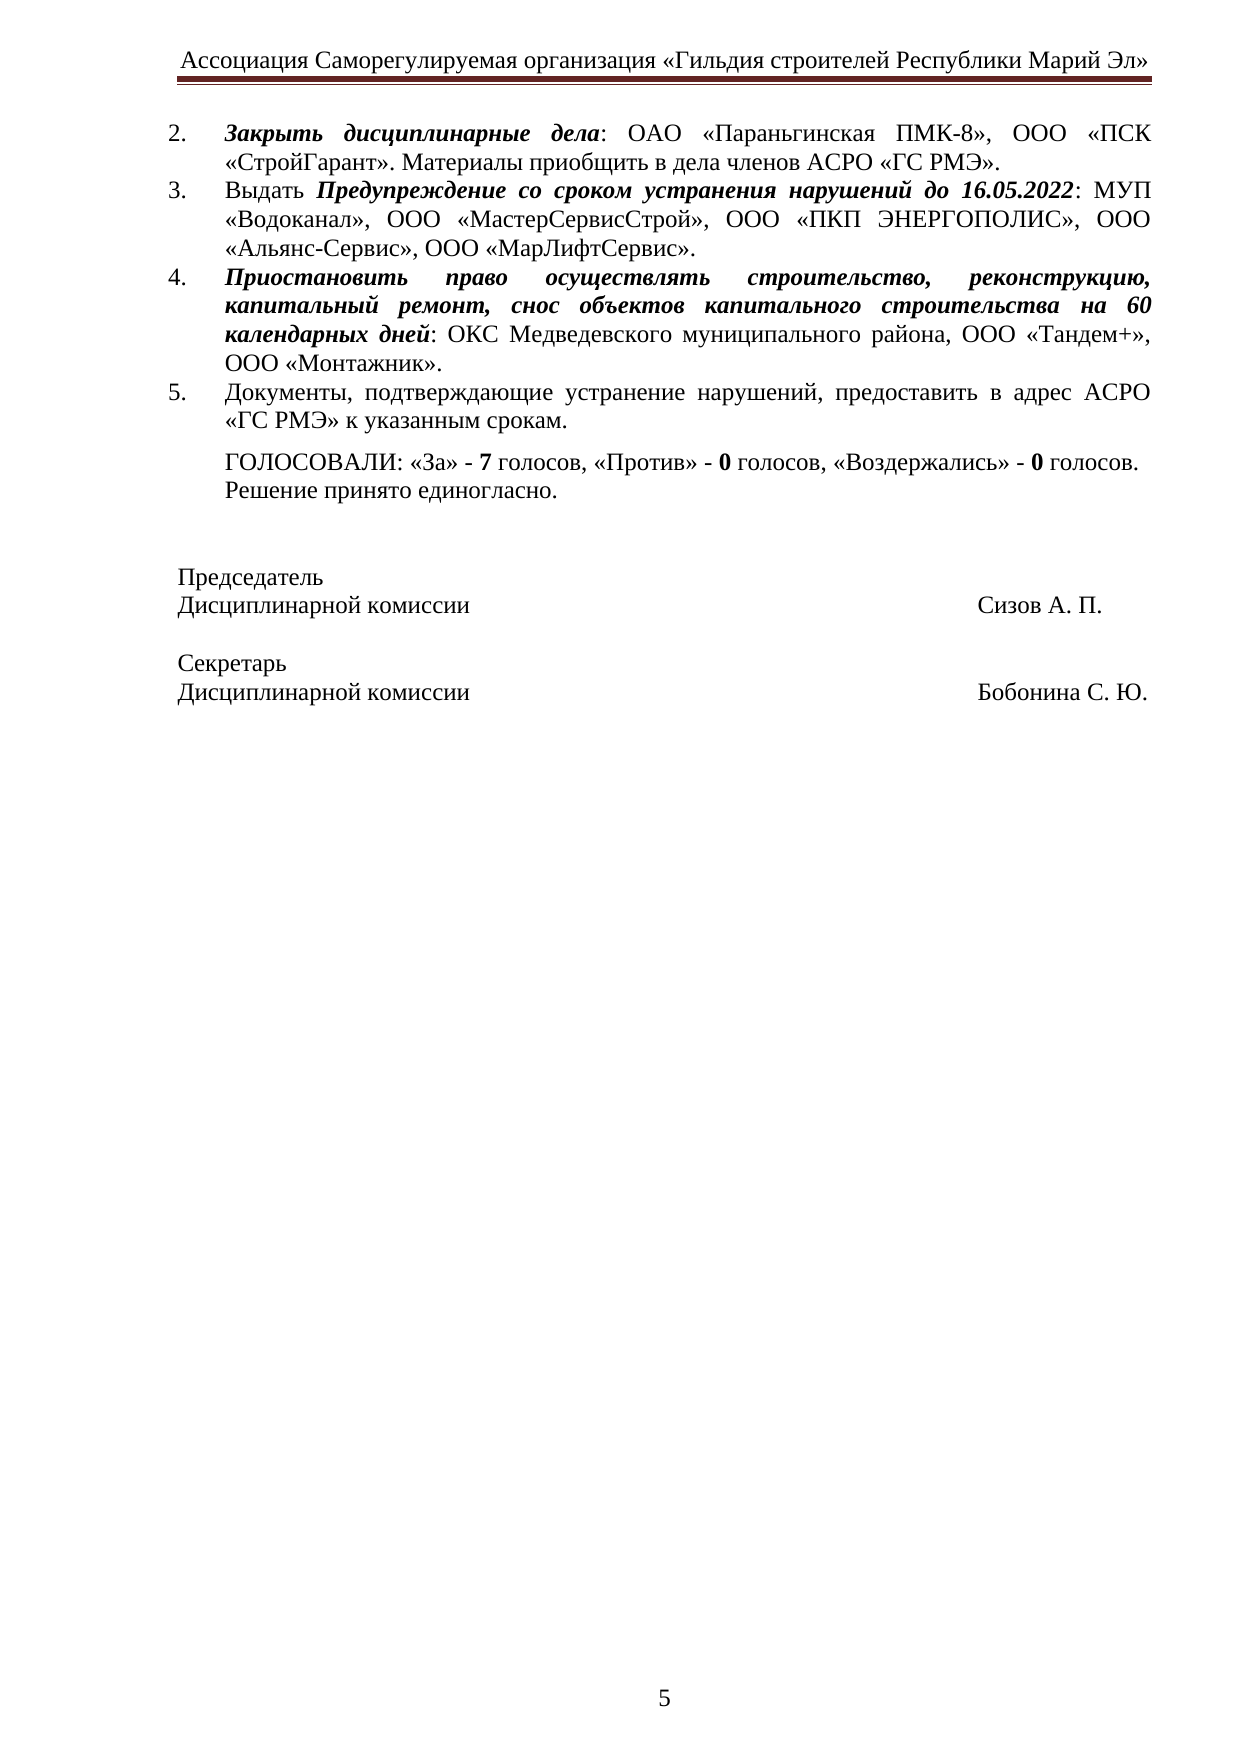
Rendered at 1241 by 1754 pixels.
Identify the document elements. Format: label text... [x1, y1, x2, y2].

text Решение принято единогласно. [177, 476, 1152, 504]
list Документы, подтверждающие устранение нарушений, предоставить в адрес АСРО «ГС РМЭ» к указанным срокам. [177, 377, 1152, 434]
text Секретарь [177, 648, 1152, 677]
list Закрыть дисциплинарные дела: ОАО «Параньгинская ПМК-8», ООО «ПСК «СтройГарант». Материалы приобщить в дела членов АСРО «ГС РМЭ». [177, 118, 1152, 176]
text Председатель [177, 562, 1152, 591]
text Дисциплинарной комиссии Сизов А. П. [177, 591, 1152, 619]
text Дисциплинарной комиссии Бобонина С. Ю. [177, 677, 1152, 706]
text ГОЛОСОВАЛИ: «За» - 7 голосов, «Против» - 0 голосов, «Воздержались» - 0 голосов. [177, 447, 1152, 476]
